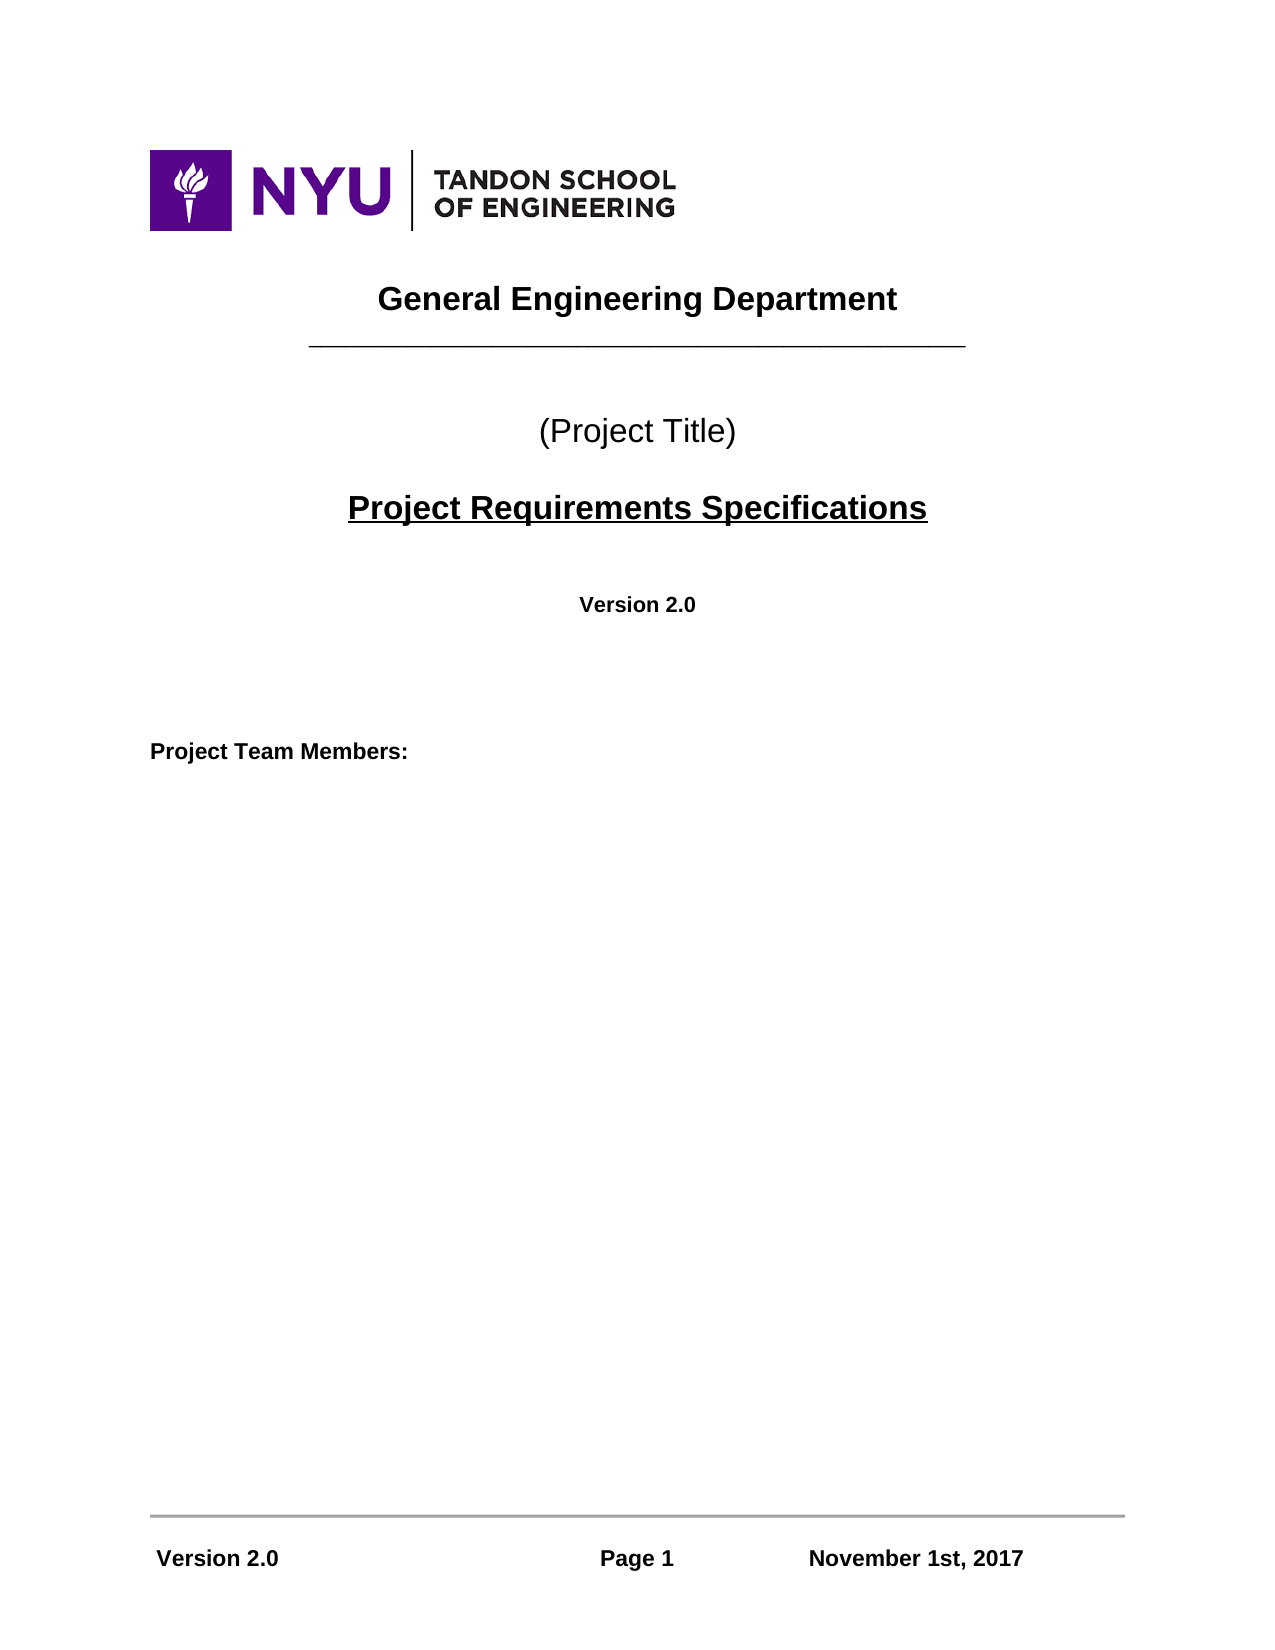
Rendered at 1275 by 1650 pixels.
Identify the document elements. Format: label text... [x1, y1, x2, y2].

text Project Requirements Specifications [150, 488, 1125, 526]
text Project Team Members: [150, 738, 1125, 765]
text Version 2.0 [150, 592, 1125, 617]
text General Engineering Department [150, 278, 1125, 317]
text ______________________________________________________ [150, 323, 1125, 348]
text (Project Title) [150, 411, 1125, 449]
picture [150, 150, 676, 231]
